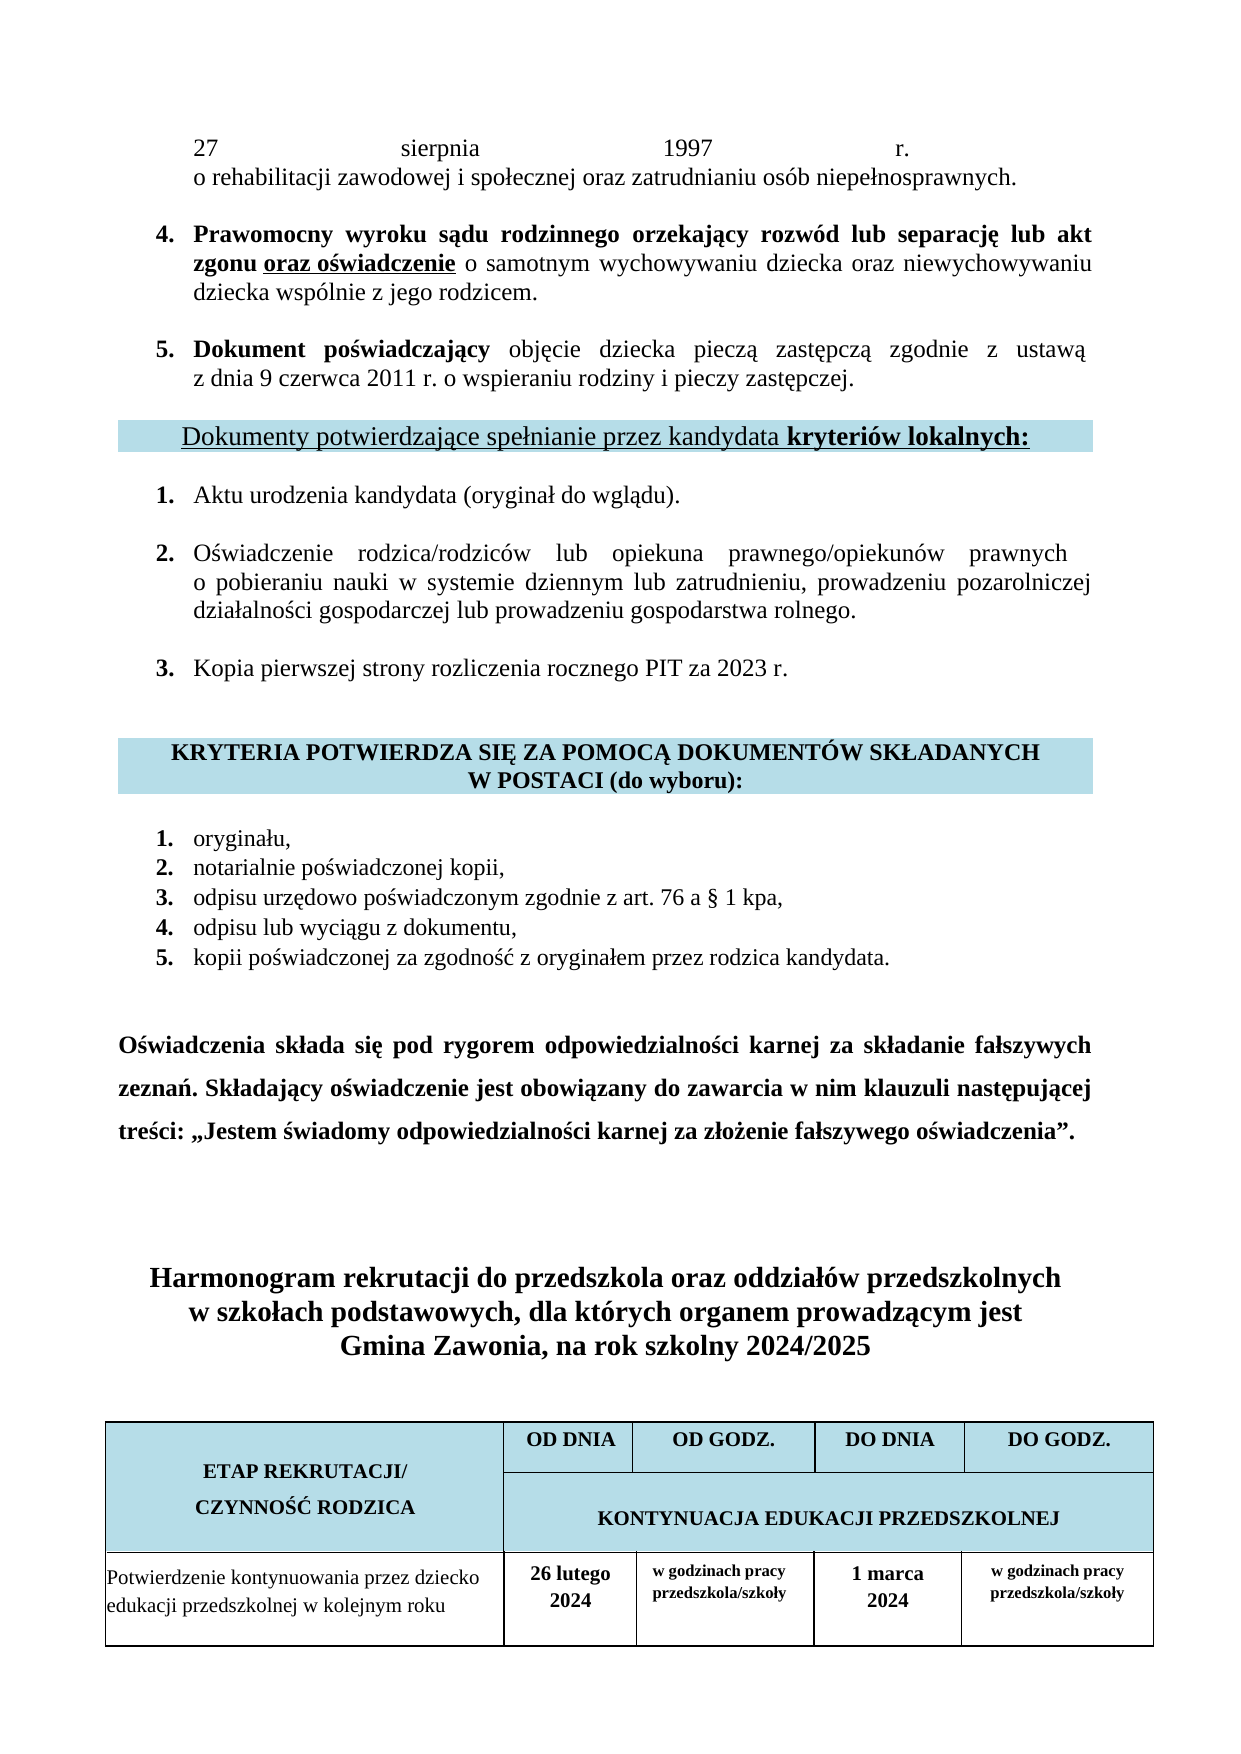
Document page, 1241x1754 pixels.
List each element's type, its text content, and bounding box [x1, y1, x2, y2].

list Prawomocny wyroku sądu rodzinnego orzekający rozwód lub separację lub akt zgonu oraz oświadczenie o samotnym wychowywaniu dziecka oraz niewychowywaniu dziecka wspólnie z jego rodzicem. [156, 219, 1093, 305]
list Aktu urodzenia kandydata (oryginał do wglądu). [156, 480, 1093, 509]
list notarialnie poświadczonej kopii, [156, 853, 1093, 881]
table_header OD GODZ. [633, 1423, 814, 1472]
table_cell 26 lutego 2024 [505, 1553, 636, 1645]
table_cell KONTYNUACJA EDUKACJI PRZEDSZKOLNEJ [504, 1473, 1153, 1551]
list kopii poświadczonej za zgodność z oryginałem przez rodzica kandydata. [156, 943, 1093, 971]
table_header DO GODZ. [965, 1423, 1153, 1472]
list oryginału, [156, 823, 1093, 851]
text KRYTERIA POTWIERDZA SIĘ ZA POMOCĄ DOKUMENTÓW SKŁADANYCH W POSTACI (do wyboru): [118, 738, 1093, 794]
list odpisu lub wyciągu z dokumentu, [156, 913, 1093, 941]
list Kopia pierwszej strony rozliczenia rocznego PIT za 2023 r. [156, 653, 1093, 682]
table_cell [962, 1553, 1153, 1645]
list odpisu urzędowo poświadczonym zgodnie z art. 76 a § 1 kpa, [156, 883, 1093, 911]
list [156, 133, 1093, 190]
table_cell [637, 1553, 813, 1645]
text Harmonogram rekrutacji do przedszkola oraz oddziałów przedszkolnych w szkołach podstawowych, dla których organem prowadzącym jest Gmina Zawonia, na rok szkolny 2024/2025 [118, 1261, 1093, 1361]
table_header ETAP REKRUTACJI/ CZYNNOŚĆ RODZICA [106, 1423, 503, 1551]
list Oświadczenie rodzica/rodziców lub opiekuna prawnego/opiekunów prawnych o pobieraniu nauki w systemie dziennym lub zatrudnieniu, prowadzeniu pozarolniczej działalności gospodarczej lub prowadzeniu gospodarstwa rolnego. [156, 538, 1093, 624]
text Oświadczenia składa się pod rygorem odpowiedzialności karnej za składanie fałszywych zeznań. Składający oświadczenie jest obowiązany do zawarcia w nim klauzuli następującej treści: „Jestem świadomy odpowiedzialności karnej za złożenie fałszywego oświadczenia”. [118, 1030, 1093, 1145]
table_header DO DNIA [816, 1423, 964, 1472]
table_header OD DNIA [504, 1423, 632, 1472]
list Dokument poświadczający objęcie dziecka pieczą zastępczą zgodnie z ustawą z dnia 9 czerwca 2011 r. o wspieraniu rodziny i pieczy zastępczej. [156, 334, 1093, 392]
text Dokumenty potwierdzające spełnianie przez kandydata kryteriów lokalnych: [118, 420, 1093, 452]
table_cell 1 marca 2024 [815, 1553, 961, 1645]
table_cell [106, 1553, 503, 1645]
